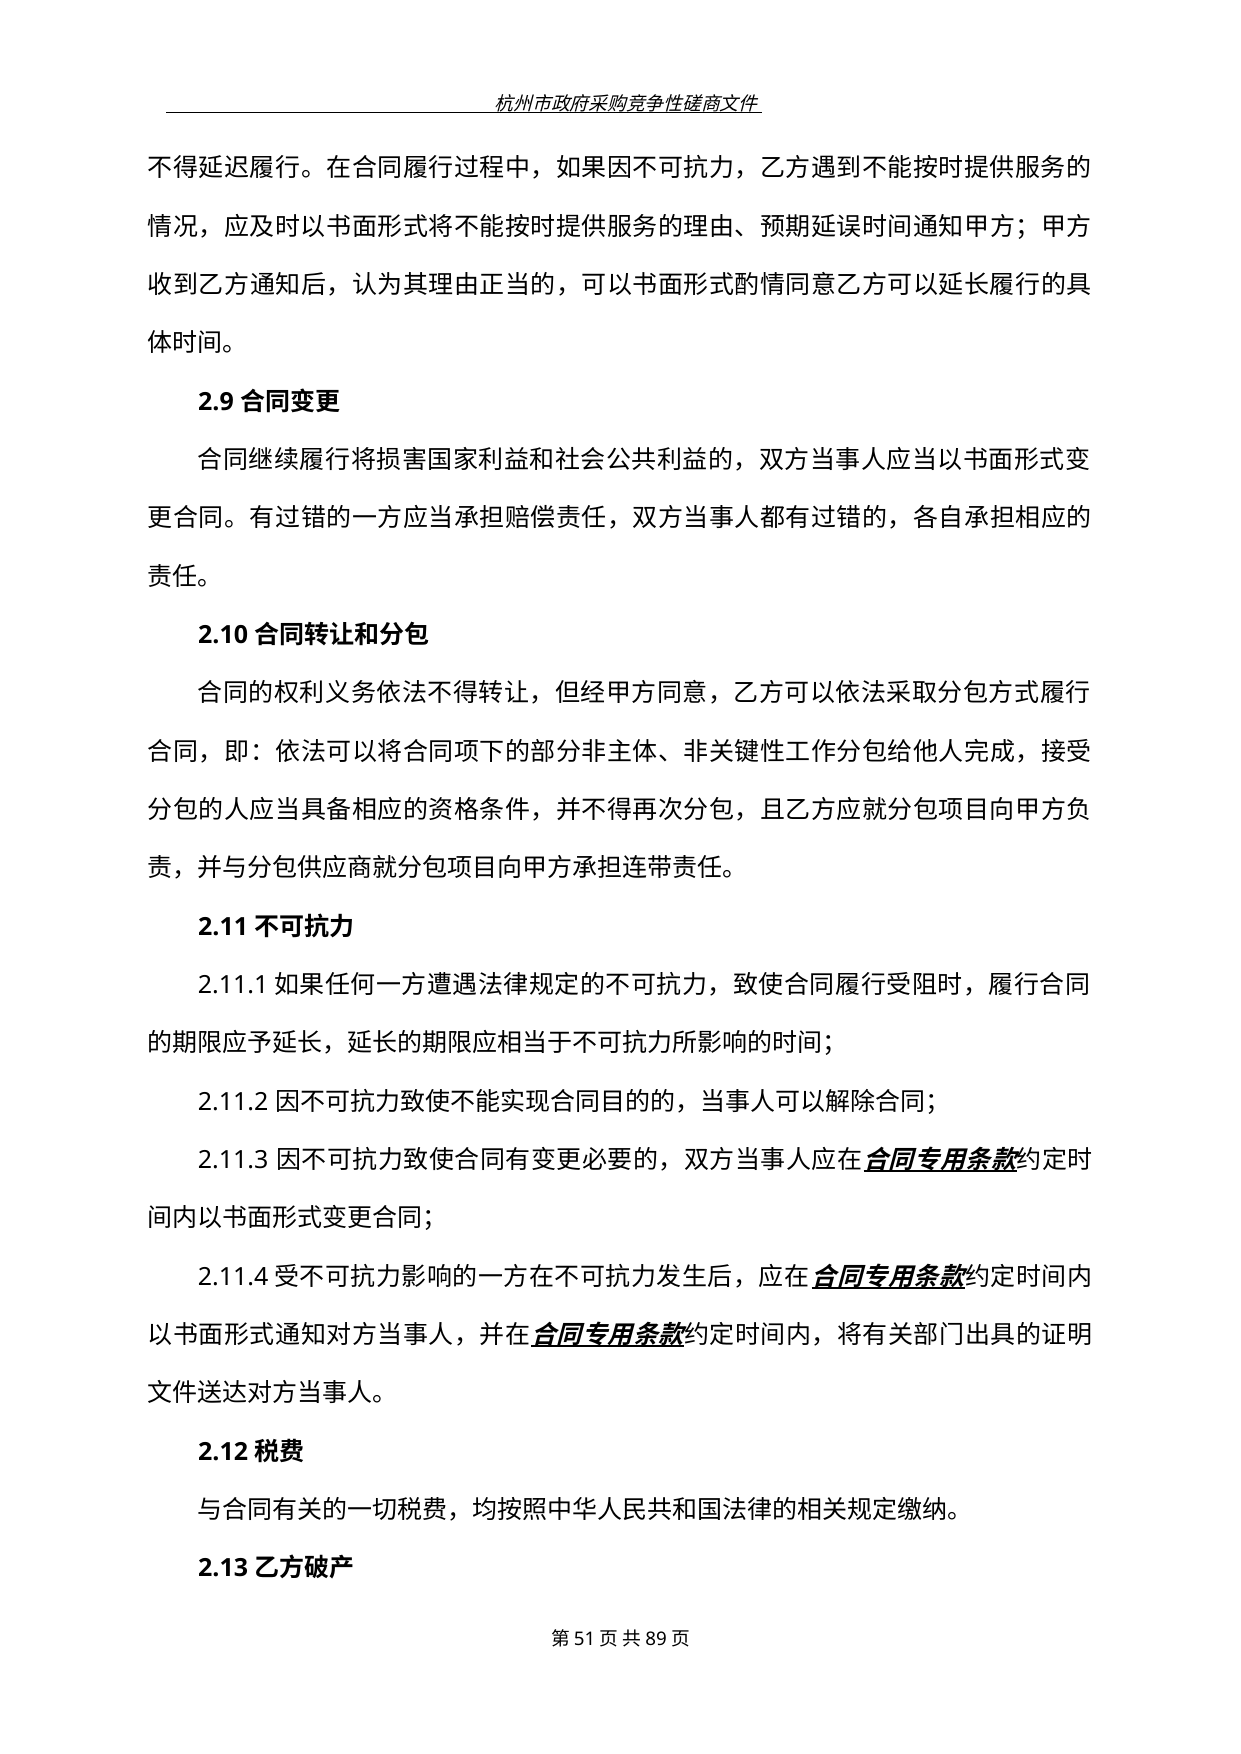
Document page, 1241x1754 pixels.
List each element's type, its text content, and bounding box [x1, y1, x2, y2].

text 2.13 乙方破产 [148, 1530, 1092, 1588]
text 与合同有关的一切税费，均按照中华人民共和国法律的相关规定缴纳。 [148, 1472, 1092, 1530]
text 2.11.1如果任何一方遭遇法律规定的不可抗力，致使合同履行受阻时，履行合同的期限应予延长，延长的期限应相当于不可抗力所影响的时间； [148, 947, 1092, 1063]
text 2.10 合同转让和分包 [148, 597, 1092, 655]
text 2.11.4受不可抗力影响的一方在不可抗力发生后，应在合同专用条款约定时间内以书面形式通知对方当事人，并在合同专用条款约定时间内，将有关部门出具的证明文件送达对方当事人。 [148, 1238, 1092, 1413]
text 2.11.2 因不可抗力致使不能实现合同目的的，当事人可以解除合同； [148, 1063, 1092, 1122]
text 合同的权利义务依法不得转让，但经甲方同意，乙方可以依法采取分包方式履行合同，即：依法可以将合同项下的部分非主体、非关键性工作分包给他人完成，接受分包的人应当具备相应的资格条件，并不得再次分包，且乙方应就分包项目向甲方负责，并与分包供应商就分包项目向甲方承担连带责任。 [148, 655, 1092, 888]
text 2.9 合同变更 [148, 363, 1092, 422]
text 2.12 税费 [148, 1413, 1092, 1472]
text 2.11.3 因不可抗力致使合同有变更必要的，双方当事人应在合同专用条款约定时间内以书面形式变更合同； [148, 1122, 1092, 1238]
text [148, 130, 1092, 363]
text 2.11 不可抗力 [148, 888, 1092, 947]
text 合同继续履行将损害国家利益和社会公共利益的，双方当事人应当以书面形式变更合同。有过错的一方应当承担赔偿责任，双方当事人都有过错的，各自承担相应的责任。 [148, 422, 1092, 597]
